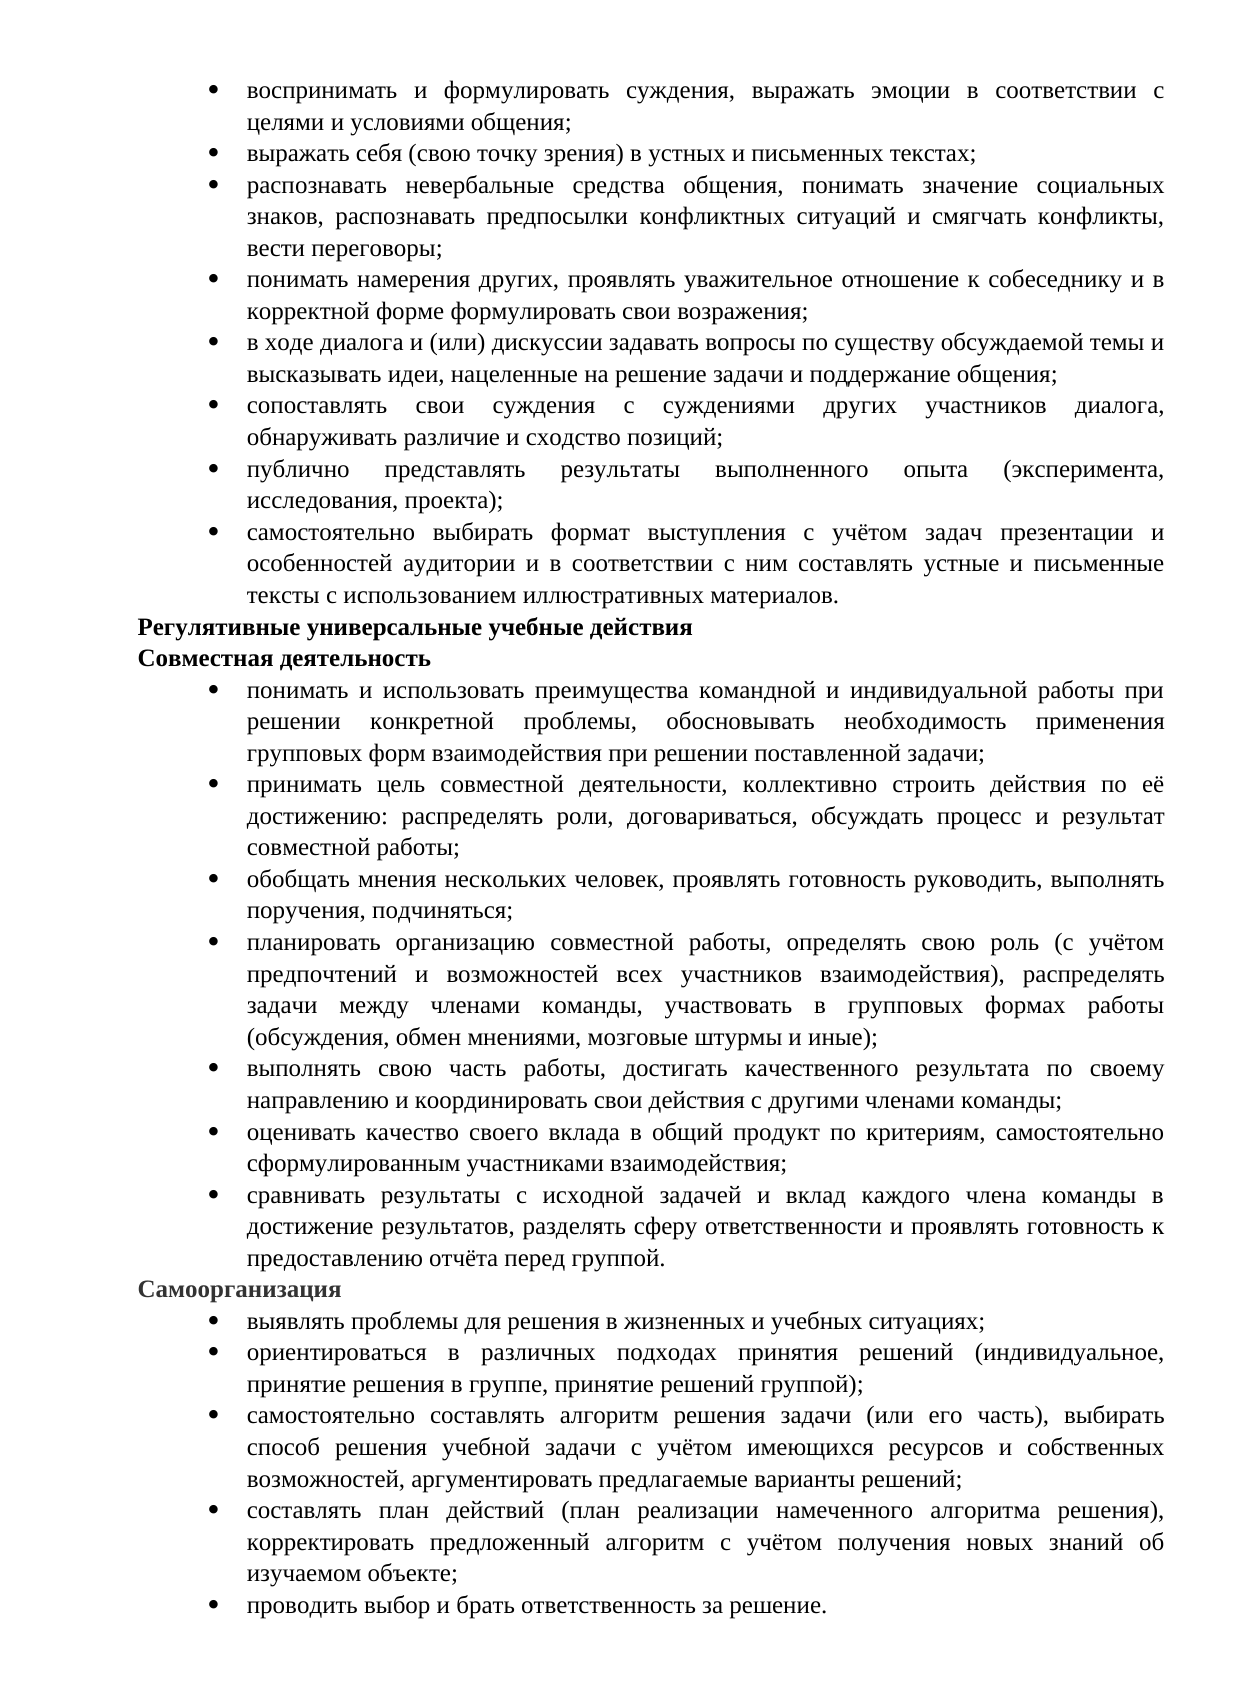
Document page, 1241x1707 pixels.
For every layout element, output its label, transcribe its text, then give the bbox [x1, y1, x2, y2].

text Регулятивные универсальные учебные действия [75, 612, 1165, 640]
text Совместная деятельность [75, 643, 1165, 672]
list оценивать качество своего вклада в общий продукт по критериям, самостоятельно сформулированным участниками взаимодействия; [209, 1117, 1165, 1177]
list выражать себя (свою точку зрения) в устных и письменных текстах; [209, 138, 1165, 167]
list проводить выбор и брать ответственность за решение. [209, 1590, 1165, 1619]
list принимать цель совместной деятельности, коллективно строить действия по её достижению: распределять роли, договариваться, обсуждать процесс и результат совместной работы; [209, 769, 1165, 861]
list планировать организацию совместной работы, определять свою роль (с учётом предпочтений и возможностей всех участников взаимодействия), распределять задачи между членами команды, участвовать в групповых формах работы (обсуждения, обмен мнениями, мозговые штурмы и иные); [209, 927, 1165, 1051]
list самостоятельно выбирать формат выступления с учётом задач презентации и особенностей аудитории и в соответствии с ним составлять устные и письменные тексты с использованием иллюстративных материалов. [209, 517, 1165, 609]
list самостоятельно составлять алгоритм решения задачи (или его часть), выбирать способ решения учебной задачи с учётом имеющихся ресурсов и собственных возможностей, аргументировать предлагаемые варианты решений; [209, 1401, 1165, 1492]
list обобщать мнения нескольких человек, проявлять готовность руководить, выполнять поручения, подчиняться; [209, 864, 1165, 924]
list ориентироваться в различных подходах принятия решений (индивидуальное, принятие решения в группе, принятие решений группой); [209, 1337, 1165, 1398]
list составлять план действий (план реализации намеченного алгоритма решения), корректировать предложенный алгоритм с учётом получения новых знаний об изучаемом объекте; [209, 1495, 1165, 1587]
list понимать и использовать преимущества командной и индивидуальной работы при решении конкретной проблемы, обосновывать необходимость применения групповых форм взаимодействия при решении поставленной задачи; [209, 675, 1165, 767]
list публично представлять результаты выполненного опыта (эксперимента, исследования, проекта); [209, 454, 1165, 514]
list выявлять проблемы для решения в жизненных и учебных ситуациях; [209, 1306, 1165, 1335]
list сравнивать результаты с исходной задачей и вклад каждого члена команды в достижение результатов, разделять сферу ответственности и проявлять готовность к предоставлению отчёта перед группой. [209, 1180, 1165, 1272]
list воспринимать и формулировать суждения, выражать эмоции в соответствии с целями и условиями общения; [209, 75, 1165, 135]
list распознавать невербальные средства общения, понимать значение социальных знаков, распознавать предпосылки конфликтных ситуаций и смягчать конфликты, вести переговоры; [209, 170, 1165, 262]
list в ходе диалога и (или) дискуссии задавать вопросы по существу обсуждаемой темы и высказывать идеи, нацеленные на решение задачи и поддержание общения; [209, 327, 1165, 388]
list понимать намерения других, проявлять уважительное отношение к собеседнику и в корректной форме формулировать свои возражения; [209, 264, 1165, 325]
list сопоставлять свои суждения с суждениями других участников диалога, обнаруживать различие и сходство позиций; [209, 391, 1165, 451]
text Самоорганизация [75, 1274, 1165, 1303]
list выполнять свою часть работы, достигать качественного результата по своему направлению и координировать свои действия с другими членами команды; [209, 1053, 1165, 1114]
